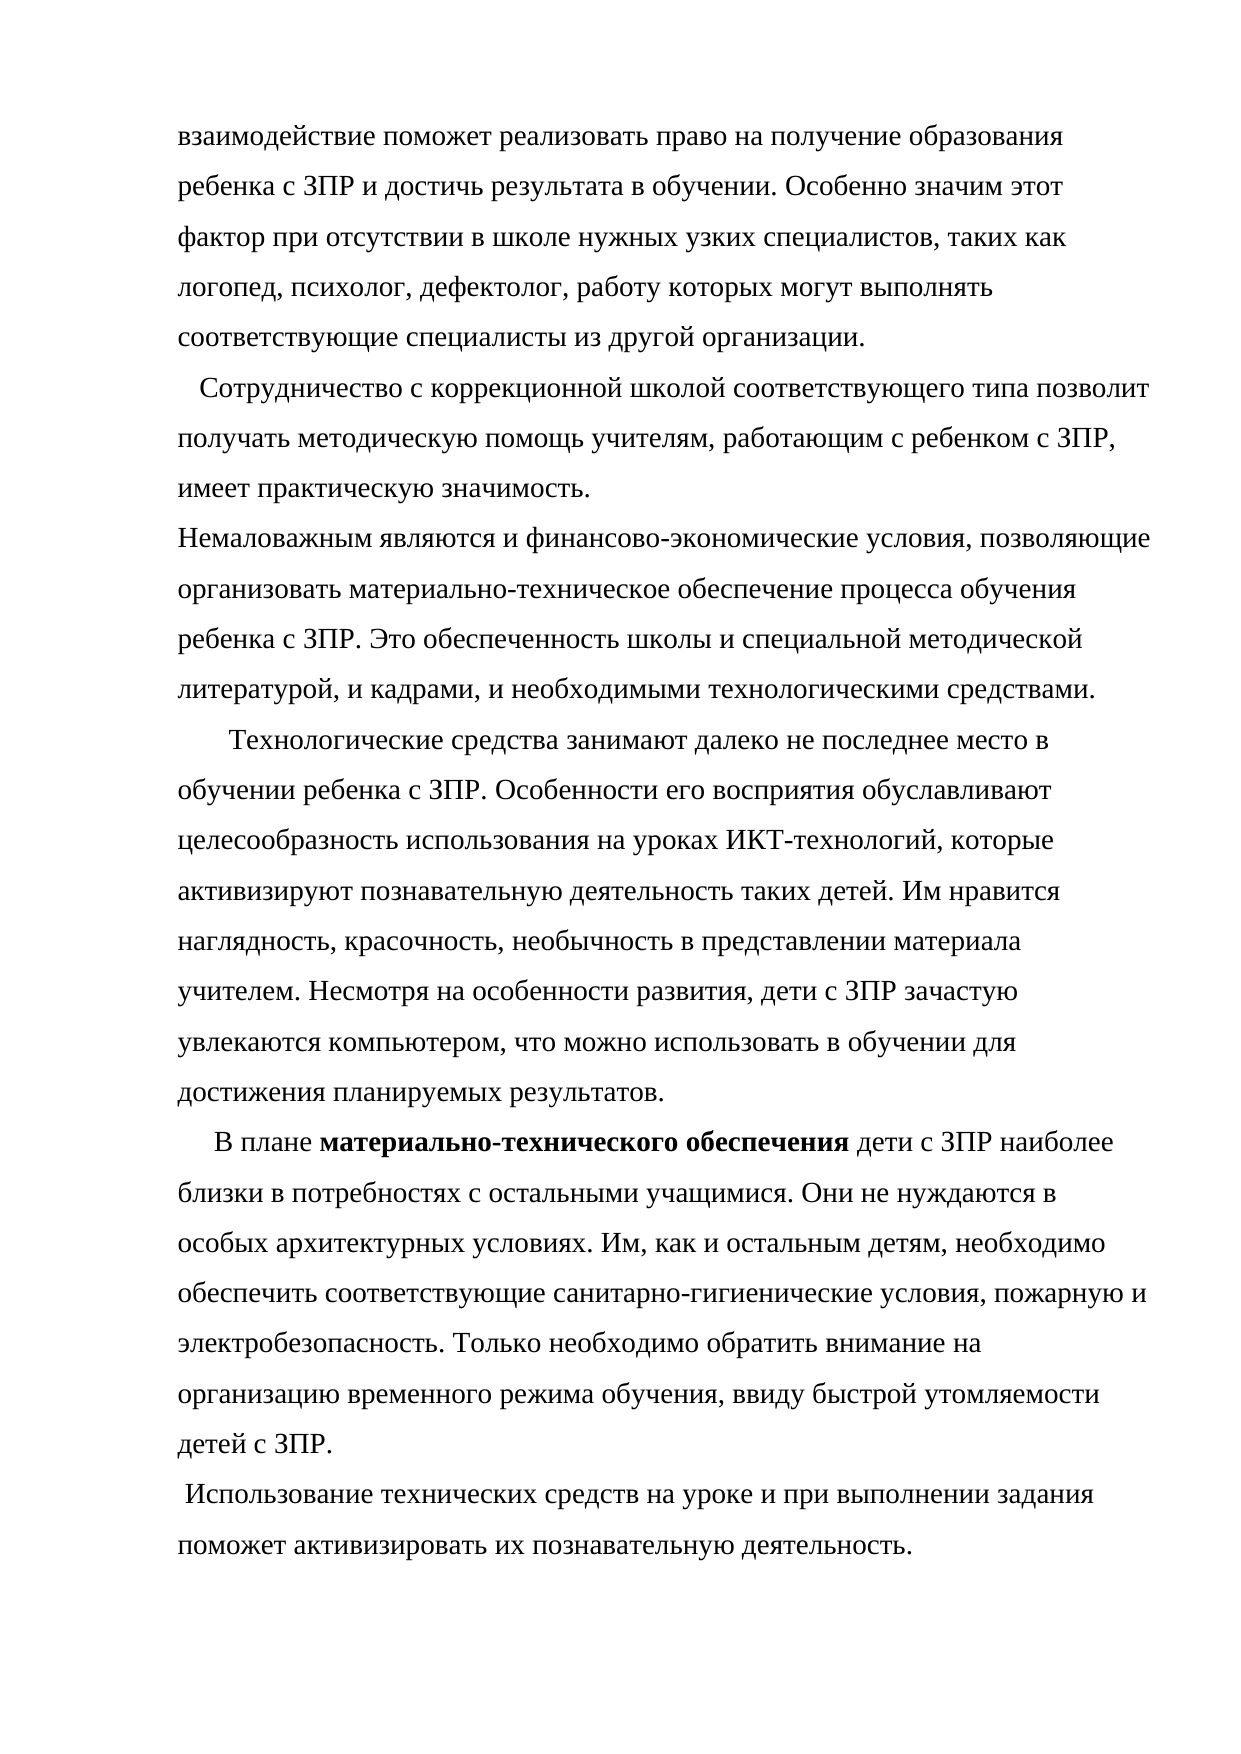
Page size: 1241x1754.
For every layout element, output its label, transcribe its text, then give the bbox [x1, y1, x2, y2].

text В плане материально-технического обеспечения дети с ЗПР наиболее близки в потребностях с остальными учащимися. Они не нуждаются в особых архитектурных условиях. Им, как и остальным детям, необходимо обеспечить соответствующие санитарно-гигиенические условия, пожарную и электробезопасность. Только необходимо обратить внимание на организацию временного режима обучения, ввиду быстрой утомляемости детей с ЗПР. [177, 1124, 1152, 1460]
text Сотрудничество с коррекционной школой соответствующего типа позволит получать методическую помощь учителям, работающим с ребенком с ЗПР, имеет практическую значимость. [177, 370, 1152, 504]
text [177, 118, 1152, 353]
text Немаловажным являются и финансово-экономические условия, позволяющие организовать материально-техническое обеспечение процесса обучения ребенка с ЗПР. Это обеспеченность школы и специальной методической литературой, и кадрами, и необходимыми технологическими средствами. [177, 521, 1152, 705]
text Использование технических средств на уроке и при выполнении задания поможет активизировать их познавательную деятельность. [177, 1477, 1152, 1560]
text Технологические средства занимают далеко не последнее место в обучении ребенка с ЗПР. Особенности его восприятия обуславливают целесообразность использования на уроках ИКТ-технологий, которые активизируют познавательную деятельность таких детей. Им нравится наглядность, красочность, необычность в представлении материала учителем. Несмотря на особенности развития, дети с ЗПР зачастую увлекаются компьютером, что можно использовать в обучении для достижения планируемых результатов. [177, 722, 1152, 1108]
